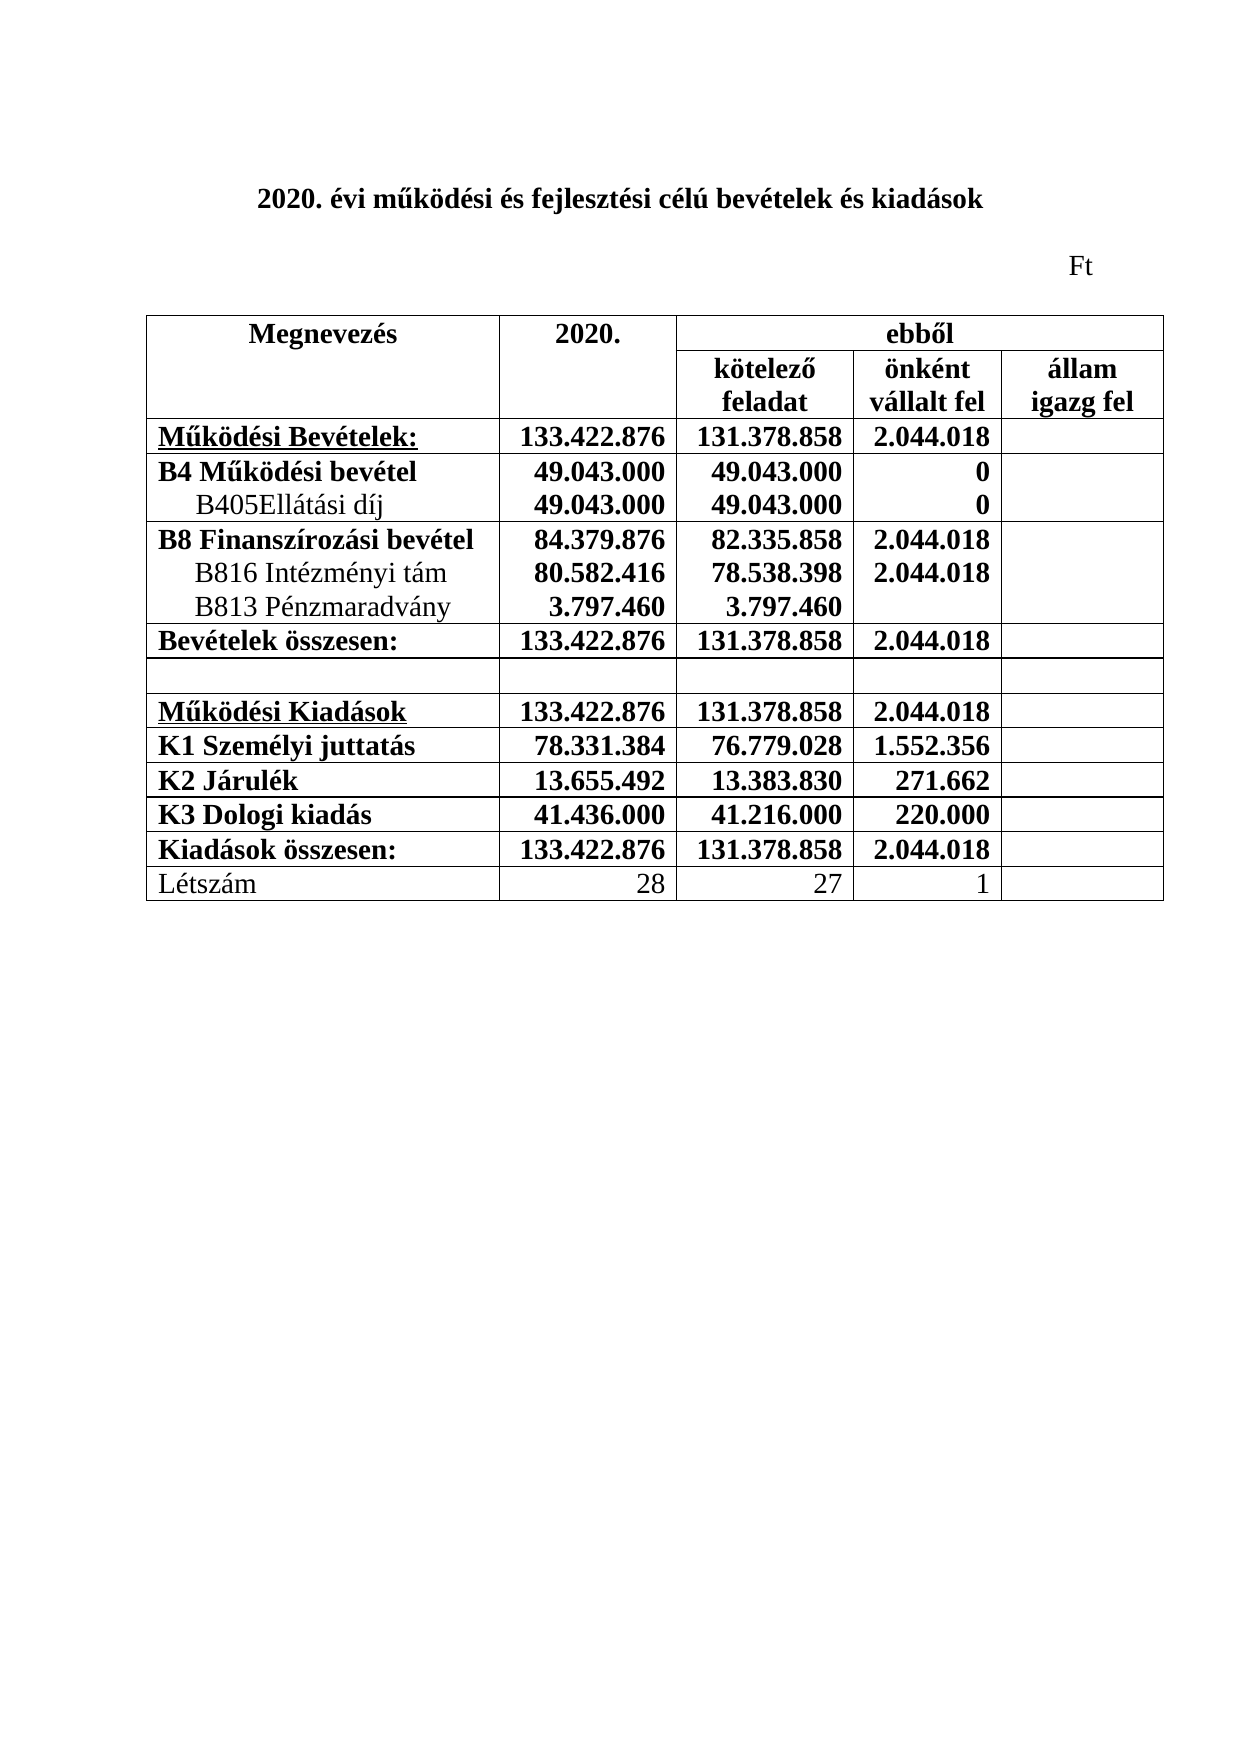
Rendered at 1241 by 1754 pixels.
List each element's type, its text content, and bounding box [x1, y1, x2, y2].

table_cell 41.216.000 [677, 798, 853, 831]
table_cell Kiadások összesen: [147, 832, 499, 866]
table_cell [1002, 454, 1163, 521]
table_header Megnevezés [147, 316, 499, 418]
table_cell Működési Kiadások [147, 694, 499, 727]
text Ft [148, 248, 1093, 282]
table_cell [1002, 798, 1163, 831]
table_cell 49.043.000 49.043.000 [677, 454, 853, 521]
table_cell 78.331.384 [500, 728, 676, 762]
table_cell [1002, 419, 1163, 453]
table_cell [1002, 624, 1163, 657]
table_cell 133.422.876 [500, 624, 676, 657]
table_cell 76.779.028 [677, 728, 853, 762]
table_cell [1002, 867, 1163, 900]
table_cell 82.335.858 78.538.398 3.797.460 [677, 522, 853, 622]
table_cell 2.044.018 [854, 419, 1001, 453]
table_cell [1002, 522, 1163, 622]
table_cell Működési Bevételek: [147, 419, 499, 453]
table_cell Bevételek összesen: [147, 624, 499, 657]
table_cell 133.422.876 [500, 832, 676, 866]
table_cell 28 [500, 867, 676, 900]
table_cell [500, 659, 676, 693]
table_cell 2.044.018 2.044.018 [854, 522, 1001, 622]
table_header ebből [677, 316, 1163, 350]
table_cell [147, 659, 499, 693]
table_cell 133.422.876 [500, 419, 676, 453]
text 2020. évi működési és fejlesztési célú bevételek és kiadások [148, 181, 1093, 215]
table_cell 49.043.000 49.043.000 [500, 454, 676, 521]
table_cell B4 Működési bevétel B405Ellátási díj [147, 454, 499, 521]
table_cell [854, 659, 1001, 693]
table_cell 27 [677, 867, 853, 900]
table_cell 13.655.492 [500, 763, 676, 796]
table_cell 13.383.830 [677, 763, 853, 796]
table_cell 131.378.858 [677, 419, 853, 453]
table_cell 2.044.018 [854, 694, 1001, 727]
table_cell 41.436.000 [500, 798, 676, 831]
table_cell 220.000 [854, 798, 1001, 831]
table_cell önként vállalt fel [854, 351, 1001, 418]
table_cell K1 Személyi juttatás [147, 728, 499, 762]
table_cell K2 Járulék [147, 763, 499, 796]
table_cell 1 [854, 867, 1001, 900]
table_cell kötelező feladat [677, 351, 853, 418]
table_cell 271.662 [854, 763, 1001, 796]
table_cell 133.422.876 [500, 694, 676, 727]
table_cell B8 Finanszírozási bevétel B816 Intézményi tám B813 Pénzmaradvány [147, 522, 499, 622]
table_cell 131.378.858 [677, 832, 853, 866]
table_cell 0 0 [854, 454, 1001, 521]
table_cell [1002, 728, 1163, 762]
table_cell Létszám [147, 867, 499, 900]
table_cell [1002, 659, 1163, 693]
table_cell [1002, 763, 1163, 796]
table_cell állam igazg fel [1002, 351, 1163, 418]
table_cell 131.378.858 [677, 624, 853, 657]
table_cell 2.044.018 [854, 624, 1001, 657]
table_cell 131.378.858 [677, 694, 853, 727]
table_cell K3 Dologi kiadás [147, 798, 499, 831]
table_cell [677, 659, 853, 693]
table_cell 2.044.018 [854, 832, 1001, 866]
table_cell [1002, 832, 1163, 866]
table_header 2020. [500, 316, 676, 418]
table_cell 1.552.356 [854, 728, 1001, 762]
table_cell 84.379.876 80.582.416 3.797.460 [500, 522, 676, 622]
table_cell [1002, 694, 1163, 727]
